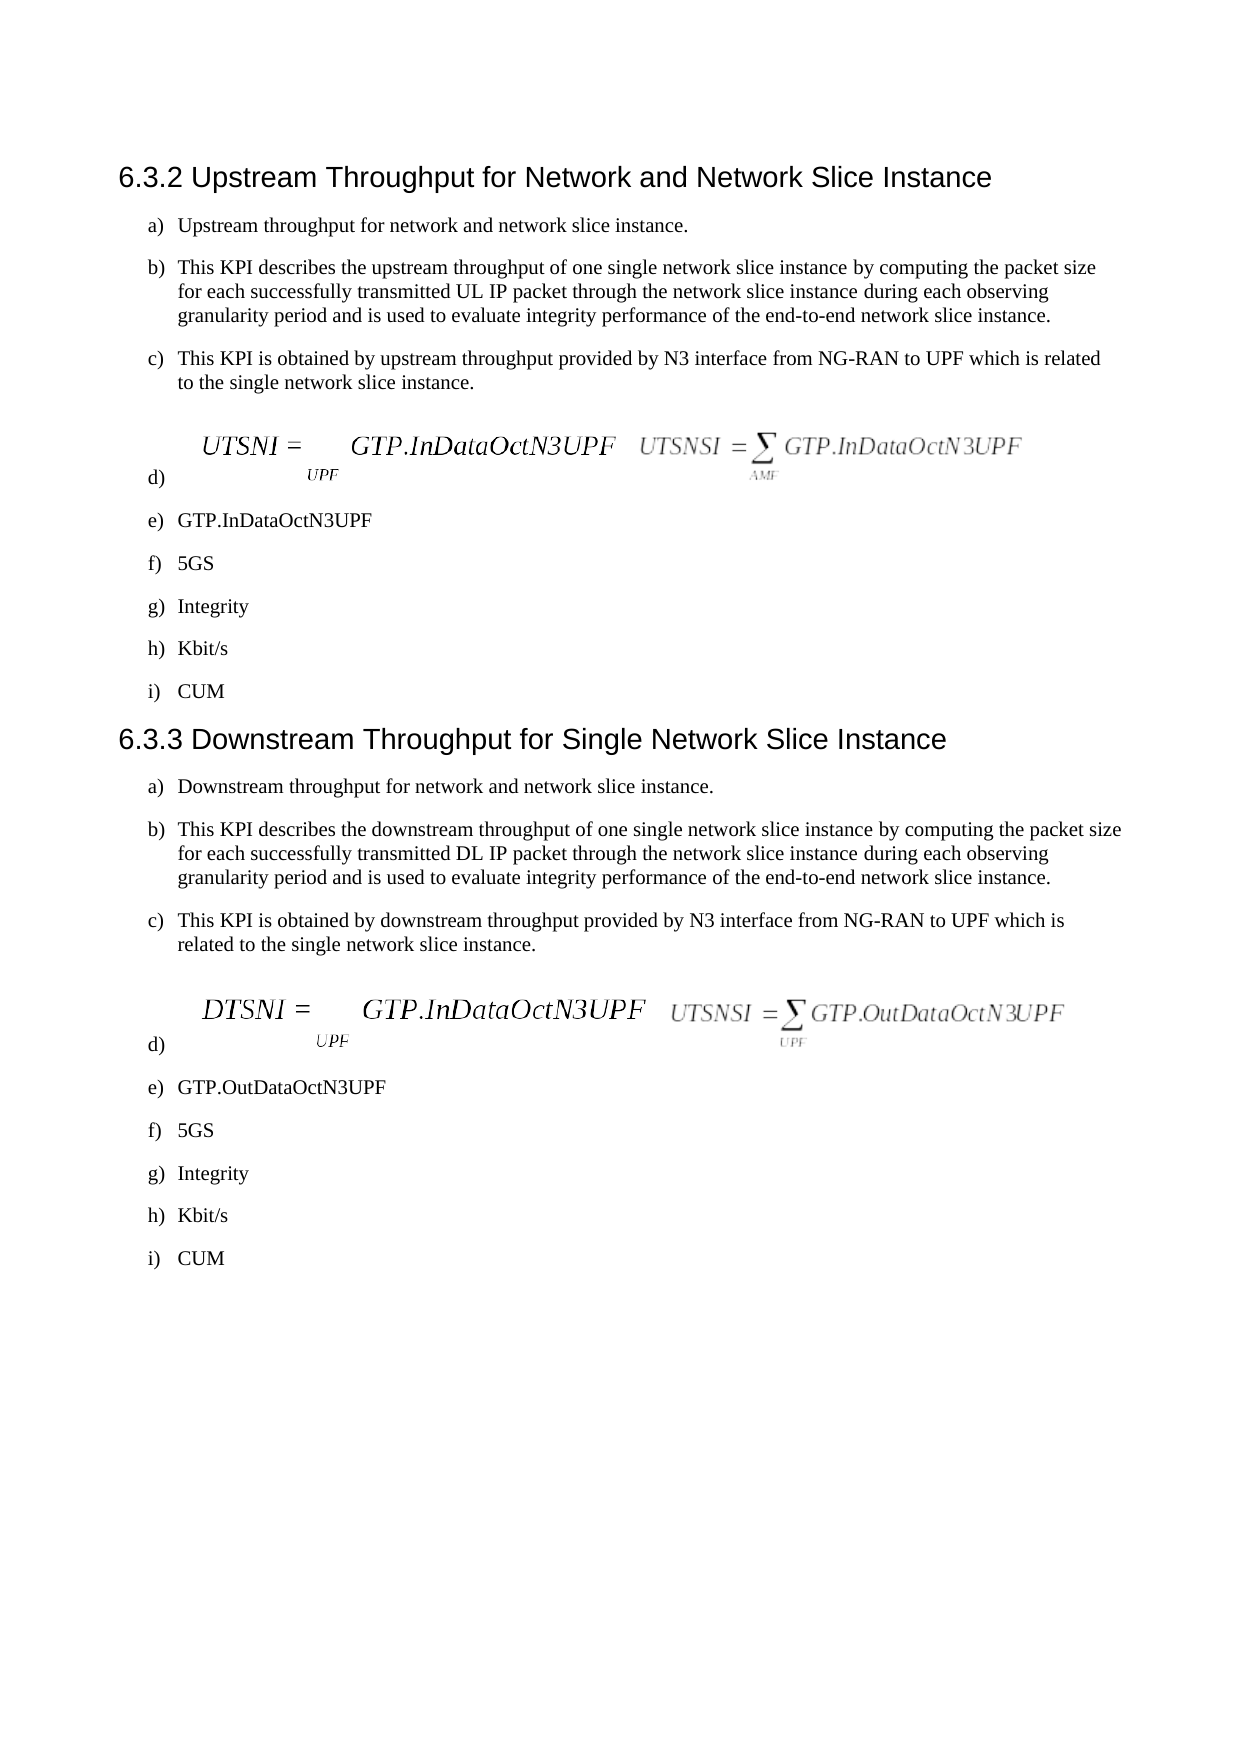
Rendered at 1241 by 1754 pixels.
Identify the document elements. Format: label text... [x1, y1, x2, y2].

text g) Integrity [148, 593, 1122, 618]
text h) Kbit/s [148, 636, 1122, 660]
text d) [148, 413, 1122, 489]
text c) This KPI is obtained by upstream throughput provided by N3 interface from NG-RAN to UPF which is related to the single network slice instance. [148, 346, 1122, 394]
text a) Upstream throughput for network and network slice instance. [148, 212, 1122, 237]
text i) CUM [148, 1246, 1122, 1270]
subtitle 6.3.3 Downstream Throughput for Single Network Slice Instance [118, 722, 1122, 756]
text e) GTP.InDataOctN3UPF [148, 508, 1122, 532]
text f) 5GS [148, 551, 1122, 575]
text d) [148, 975, 1122, 1056]
text g) Integrity [148, 1161, 1122, 1185]
text b) This KPI describes the downstream throughput of one single network slice instance by computing the packet size for each successfully transmitted DL IP packet through the network slice instance during each observing granularity period and is used to evaluate integrity performance of the end-to-end network slice instance. [148, 817, 1122, 889]
subtitle 6.3.2 Upstream Throughput for Network and Network Slice Instance [118, 160, 1122, 194]
text c) This KPI is obtained by downstream throughput provided by N3 interface from NG-RAN to UPF which is related to the single network slice instance. [148, 908, 1122, 956]
text e) GTP.OutDataOctN3UPF [148, 1075, 1122, 1099]
text h) Kbit/s [148, 1203, 1122, 1227]
text f) 5GS [148, 1118, 1122, 1142]
text i) CUM [148, 679, 1122, 703]
text a) Downstream throughput for network and network slice instance. [148, 774, 1122, 798]
text b) This KPI describes the upstream throughput of one single network slice instance by computing the packet size for each successfully transmitted UL IP packet through the network slice instance during each observing granularity period and is used to evaluate integrity performance of the end-to-end network slice instance. [148, 255, 1122, 327]
